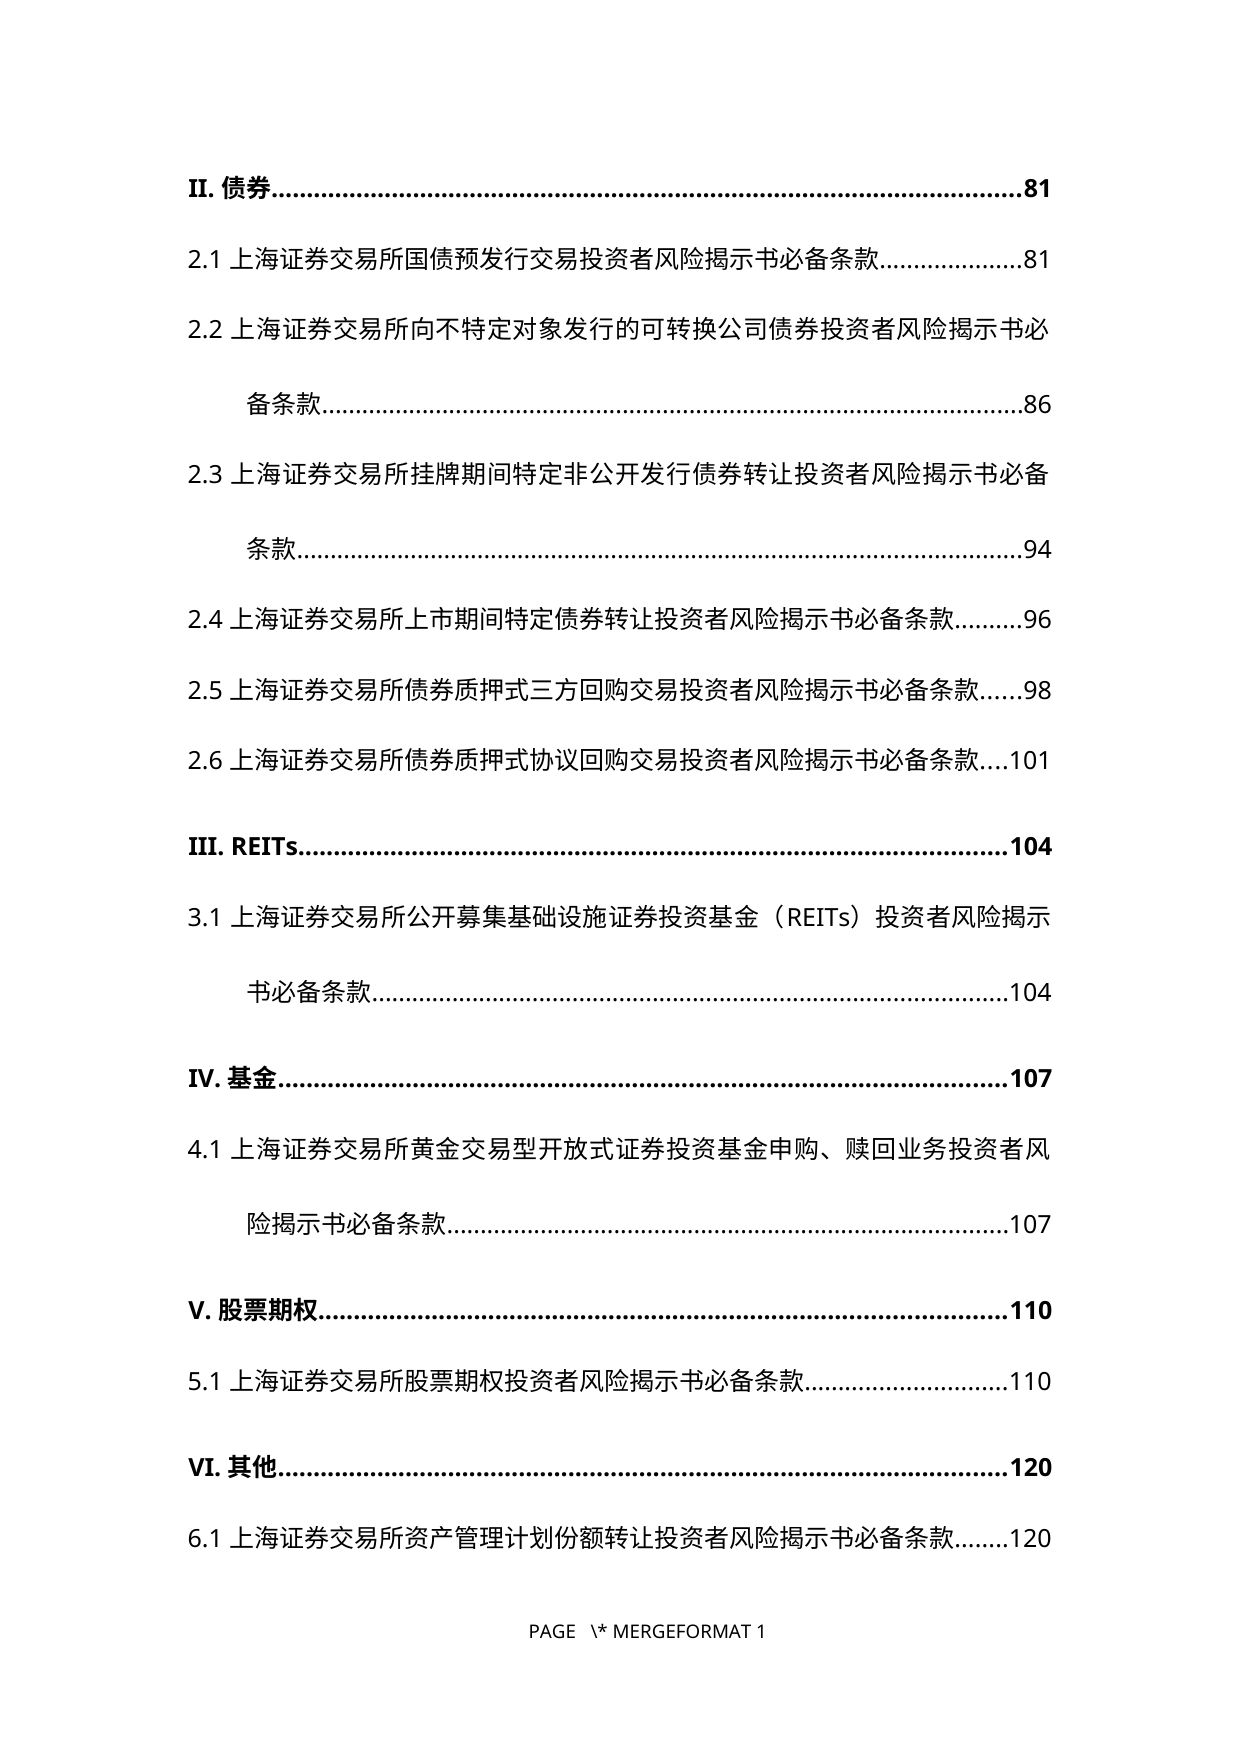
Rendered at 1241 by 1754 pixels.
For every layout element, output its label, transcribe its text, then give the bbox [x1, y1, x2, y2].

text V. 股票期权 110 [187, 1276, 1053, 1341]
text 2.1 上海证券交易所国债预发行交易投资者风险揭示书必备条款 81 [187, 225, 1053, 290]
text 2.5 上海证券交易所债券质押式三方回购交易投资者风险揭示书必备条款 98 [187, 656, 1053, 721]
text 2.2 上海证券交易所向不特定对象发行的可转换公司债券投资者风险揭示书必备条款 86 [187, 295, 1053, 435]
text 4.1 上海证券交易所黄金交易型开放式证券投资基金申购、赎回业务投资者风险揭示书必备条款 107 [187, 1115, 1053, 1255]
text IV. 基金 107 [187, 1044, 1053, 1109]
text VI. 其他 120 [187, 1433, 1053, 1498]
text 2.6 上海证券交易所债券质押式协议回购交易投资者风险揭示书必备条款 101 [187, 726, 1053, 791]
text 3.1 上海证券交易所公开募集基础设施证券投资基金（REITs）投资者风险揭示书必备条款 104 [187, 883, 1053, 1023]
text 2.4 上海证券交易所上市期间特定债券转让投资者风险揭示书必备条款 96 [187, 586, 1053, 651]
text 6.1 上海证券交易所资产管理计划份额转让投资者风险揭示书必备条款 120 [187, 1504, 1053, 1569]
text III. REITs 104 [187, 813, 1053, 878]
text II. 债券 81 [187, 154, 1053, 219]
text 5.1 上海证券交易所股票期权投资者风险揭示书必备条款 110 [187, 1347, 1053, 1412]
text 2.3 上海证券交易所挂牌期间特定非公开发行债券转让投资者风险揭示书必备条款 94 [187, 441, 1053, 580]
